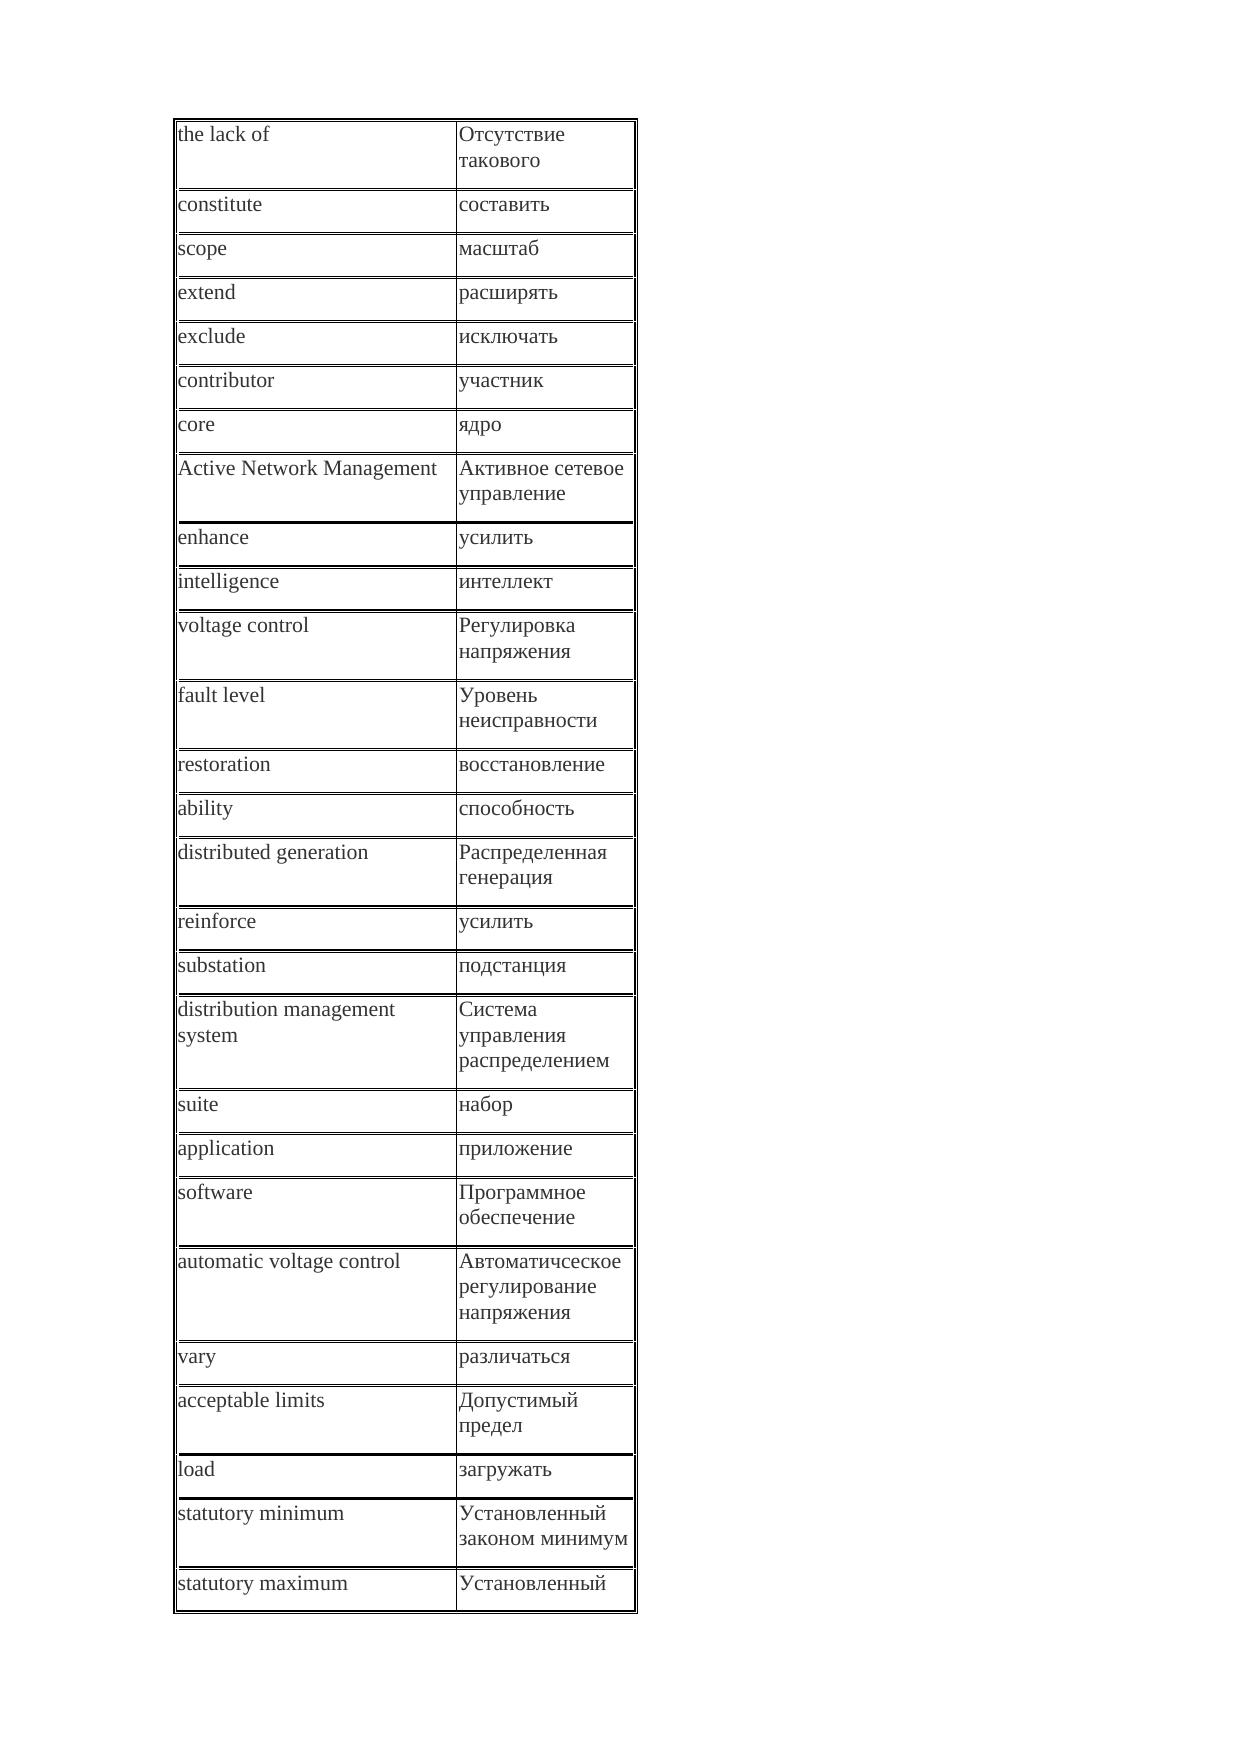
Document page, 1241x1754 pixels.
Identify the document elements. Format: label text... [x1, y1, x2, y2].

table_cell участник [457, 364, 636, 408]
table_cell intelligence [177, 565, 456, 609]
table_cell усилить [457, 521, 634, 565]
table_cell масштаб [457, 231, 635, 276]
table_cell distributed generation [175, 836, 456, 905]
table_cell подстанция [457, 949, 635, 993]
table_cell усилить [457, 905, 635, 949]
table_cell reinforce [177, 905, 456, 949]
table_cell Система управления распределением [457, 993, 635, 1088]
table_cell exclude [177, 320, 456, 364]
table_cell statutory minimum [177, 1497, 456, 1566]
table_cell substation [177, 949, 456, 993]
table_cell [457, 1566, 635, 1610]
table_cell восстановление [457, 748, 636, 792]
table_cell core [175, 408, 456, 452]
table_cell Active Network Management [175, 452, 456, 521]
table_cell enhance [177, 521, 456, 565]
table_cell statutory maximum [177, 1566, 456, 1610]
table_cell acceptable limits [175, 1384, 456, 1453]
table_cell vary [177, 1340, 456, 1384]
table_cell scope [177, 231, 456, 276]
table_cell набор [457, 1088, 636, 1132]
table_header the lack of [177, 122, 456, 187]
table_cell Активное сетевое управление [457, 452, 636, 521]
table_cell приложение [457, 1132, 636, 1176]
table_cell application [175, 1132, 456, 1176]
table_cell automatic voltage control [177, 1245, 456, 1339]
table_cell способность [457, 792, 636, 836]
table_cell load [175, 1453, 456, 1497]
table_header Отсутствие такового [457, 122, 634, 187]
table_cell extend [175, 276, 456, 319]
table_cell различаться [457, 1340, 635, 1384]
table_cell voltage control [177, 609, 456, 678]
table_cell загружать [457, 1453, 636, 1497]
table_cell Установленный законом минимум [457, 1497, 634, 1566]
table_cell constitute [177, 188, 456, 231]
table_cell contributor [175, 364, 456, 408]
table_cell составить [457, 188, 635, 231]
table_cell Программное обеспечение [457, 1176, 636, 1245]
table_cell ядро [457, 408, 636, 452]
table_cell исключать [457, 320, 635, 364]
table_cell software [175, 1176, 456, 1245]
table_cell Автоматичсеское регулирование напряжения [457, 1245, 635, 1339]
table_cell Распределенная генерация [457, 836, 636, 905]
table_cell Регулировка напряжения [457, 609, 635, 678]
table_cell distribution management system [177, 993, 456, 1088]
table_cell расширять [457, 276, 636, 319]
table_cell интеллект [457, 565, 635, 609]
table_cell Уровень неисправности [457, 679, 635, 748]
table_cell ability [175, 792, 456, 836]
table_cell fault level [177, 679, 456, 748]
table_cell Допустимый предел [457, 1384, 636, 1453]
table_cell suite [175, 1088, 456, 1132]
table_cell restoration [175, 748, 456, 792]
